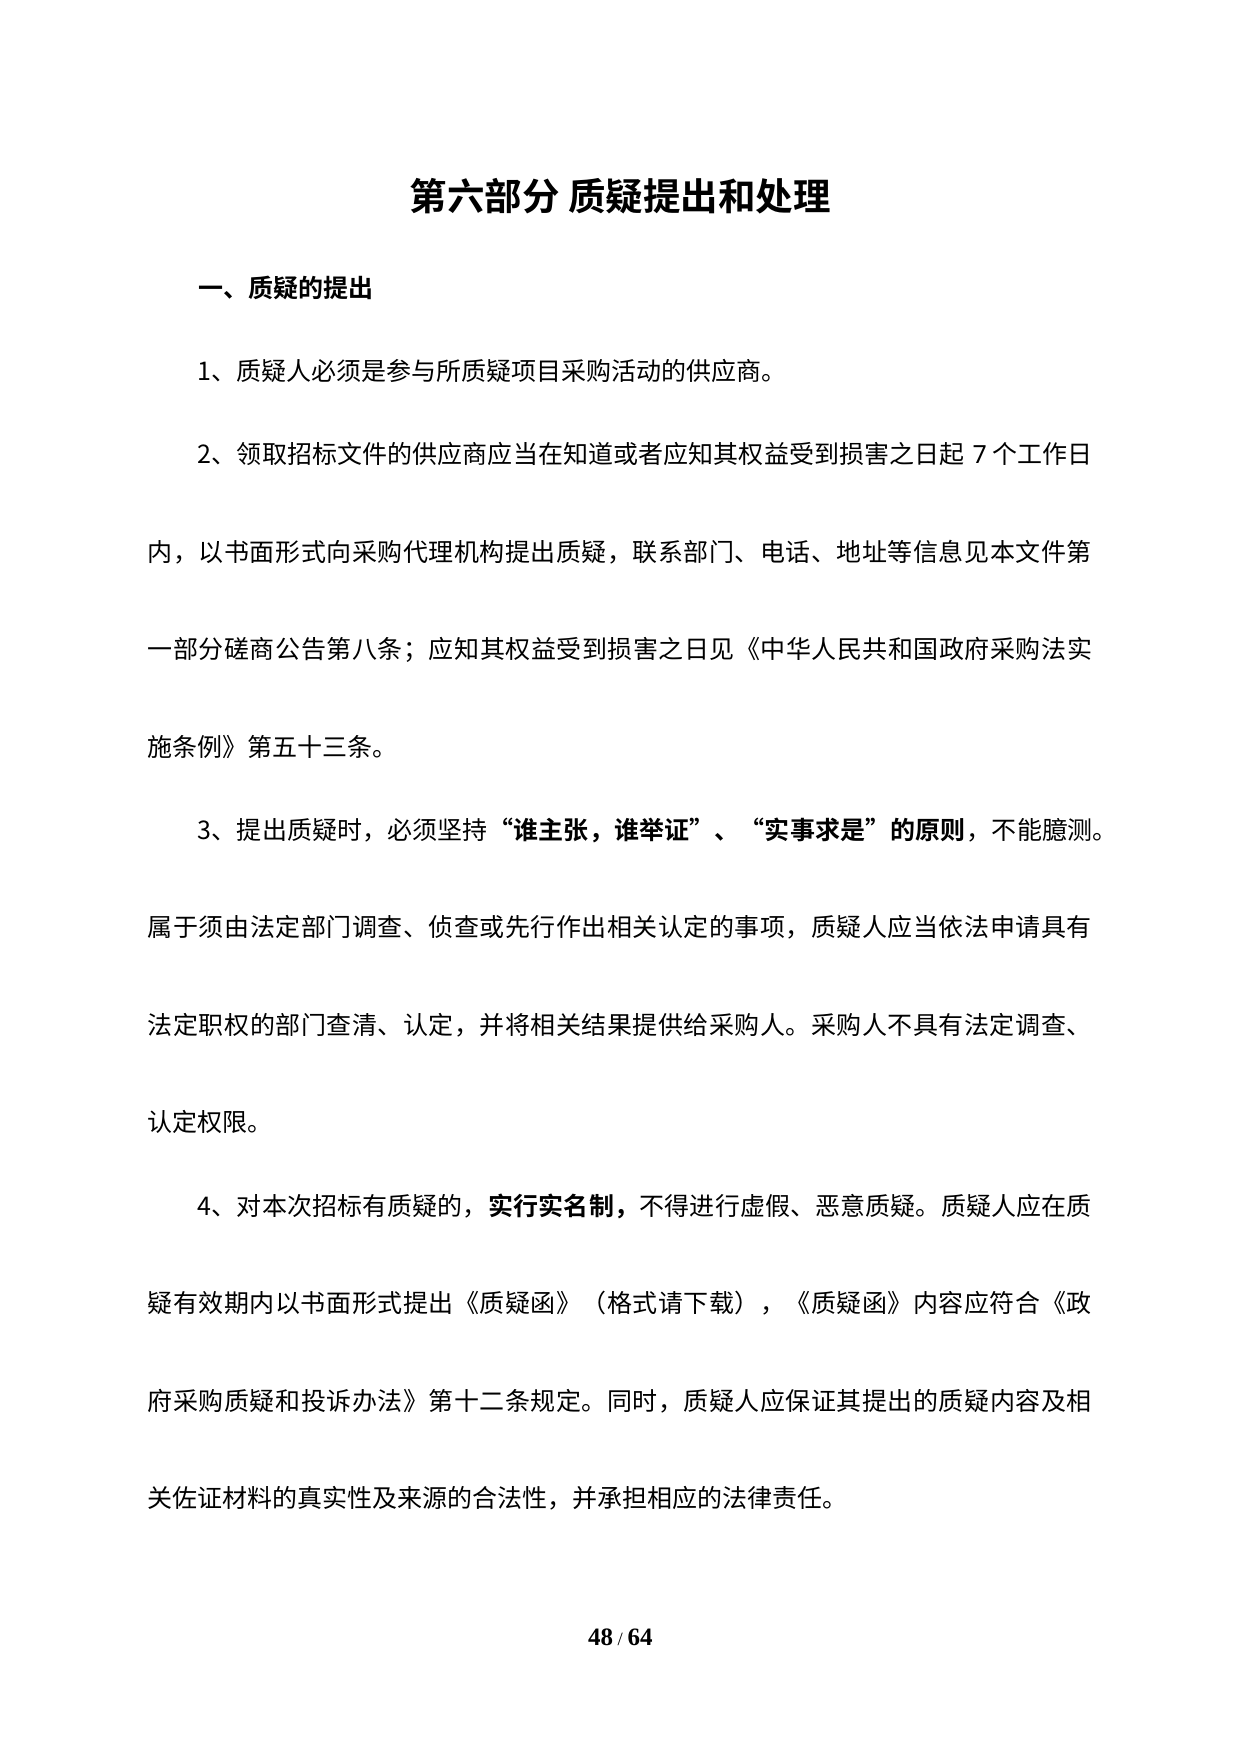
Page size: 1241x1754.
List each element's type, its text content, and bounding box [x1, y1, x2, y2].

text 3、提出质疑时，必须坚持“谁主张，谁举证”、“实事求是”的原则，不能臆测。属于须由法定部门调查、侦查或先行作出相关认定的事项，质疑人应当依法申请具有法定职权的部门查清、认定，并将相关结果提供给采购人。采购人不具有法定调查、认定权限。 [148, 796, 1092, 1153]
text 一、质疑的提出 [148, 254, 1092, 319]
subtitle 第六部分 质疑提出和处理 [148, 162, 1092, 227]
text 1、质疑人必须是参与所质疑项目采购活动的供应商。 [148, 337, 1092, 402]
text 2、领取招标文件的供应商应当在知道或者应知其权益受到损害之日起7个工作日内，以书面形式向采购代理机构提出质疑，联系部门、电话、地址等信息见本文件第一部分磋商公告第八条；应知其权益受到损害之日见《中华人民共和国政府采购法实施条例》第五十三条。 [148, 420, 1092, 778]
text 4、对本次招标有质疑的，实行实名制，不得进行虚假、恶意质疑。质疑人应在质疑有效期内以书面形式提出《质疑函》（格式请下载），《质疑函》内容应符合《政府采购质疑和投诉办法》第十二条规定。同时，质疑人应保证其提出的质疑内容及相关佐证材料的真实性及来源的合法性，并承担相应的法律责任。 [148, 1172, 1092, 1529]
